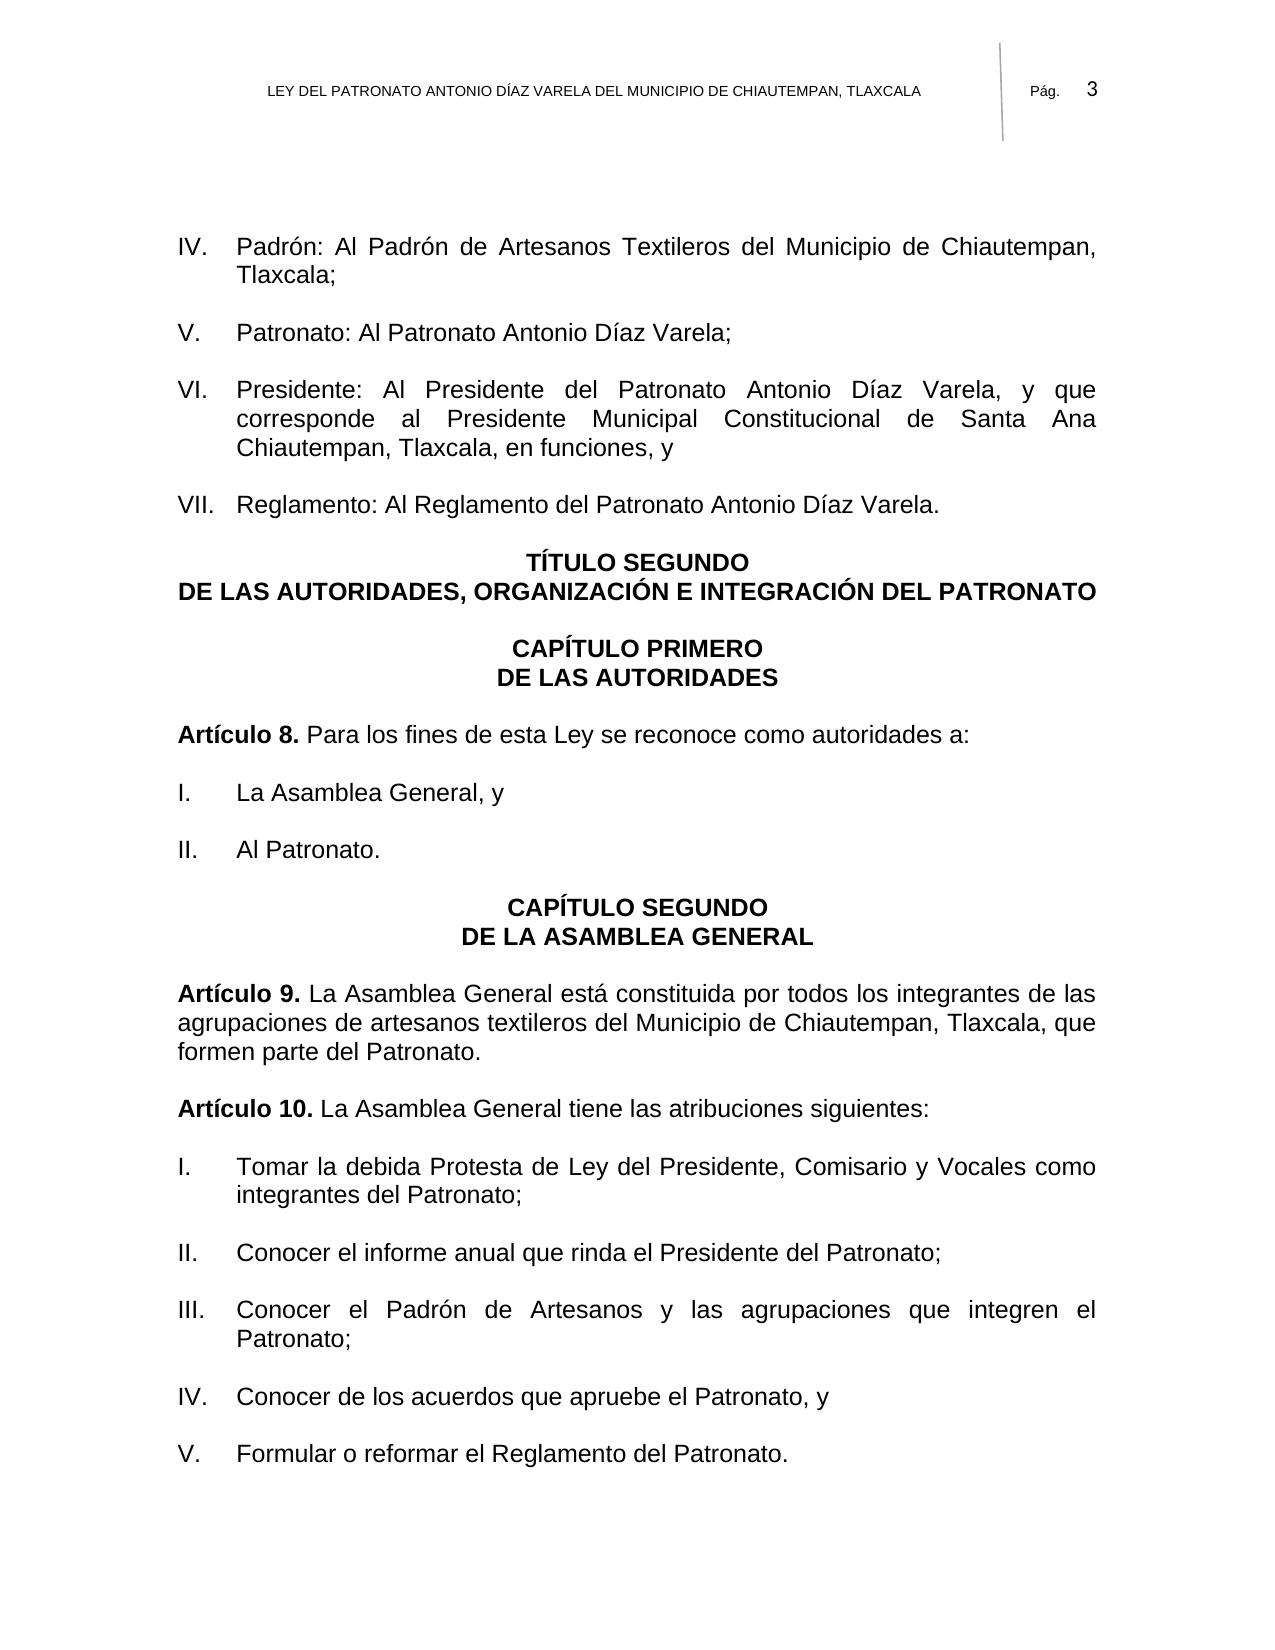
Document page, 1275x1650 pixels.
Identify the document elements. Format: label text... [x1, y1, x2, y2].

text DE LAS AUTORIDADES, ORGANIZACIÓN E INTEGRACIÓN DEL PATRONATO [177, 576, 1098, 605]
text II. Al Patronato. [177, 835, 1098, 864]
text III. Conocer el Padrón de Artesanos y las agrupaciones que integren el Patronato; [177, 1295, 1098, 1353]
text VI. Presidente: Al Presidente del Patronato Antonio Díaz Varela, y que corresponde al Presidente Municipal Constitucional de Santa Ana Chiautempan, Tlaxcala, en funciones, y [177, 375, 1098, 461]
text CAPÍTULO SEGUNDO [177, 893, 1098, 921]
text I. Tomar la debida Protesta de Ley del Presidente, Comisario y Vocales como integrantes del Patronato; [177, 1151, 1098, 1209]
text V. Patronato: Al Patronato Antonio Díaz Varela; [177, 318, 1098, 346]
text Artículo 8. Para los fines de esta Ley se reconoce como autoridades a: [177, 720, 1098, 749]
text IV. Conocer de los acuerdos que apruebe el Patronato, y [177, 1381, 1098, 1410]
text II. Conocer el informe anual que rinda el Presidente del Patronato; [177, 1238, 1098, 1266]
text IV. Padrón: Al Padrón de Artesanos Textileros del Municipio de Chiautempan, Tlaxcala; [177, 231, 1098, 289]
text Artículo 10. La Asamblea General tiene las atribuciones siguientes: [177, 1094, 1098, 1123]
text DE LA ASAMBLEA GENERAL [177, 921, 1098, 950]
text VII. Reglamento: Al Reglamento del Patronato Antonio Díaz Varela. [177, 490, 1098, 519]
text DE LAS AUTORIDADES [177, 663, 1098, 691]
text CAPÍTULO PRIMERO [177, 634, 1098, 663]
text Artículo 9. La Asamblea General está constituida por todos los integrantes de las agrupaciones de artesanos textileros del Municipio de Chiautempan, Tlaxcala, que formen parte del Patronato. [177, 979, 1098, 1065]
text I. La Asamblea General, y [177, 778, 1098, 806]
text TÍTULO SEGUNDO [177, 548, 1098, 576]
text V. Formular o reformar el Reglamento del Patronato. [177, 1439, 1098, 1468]
